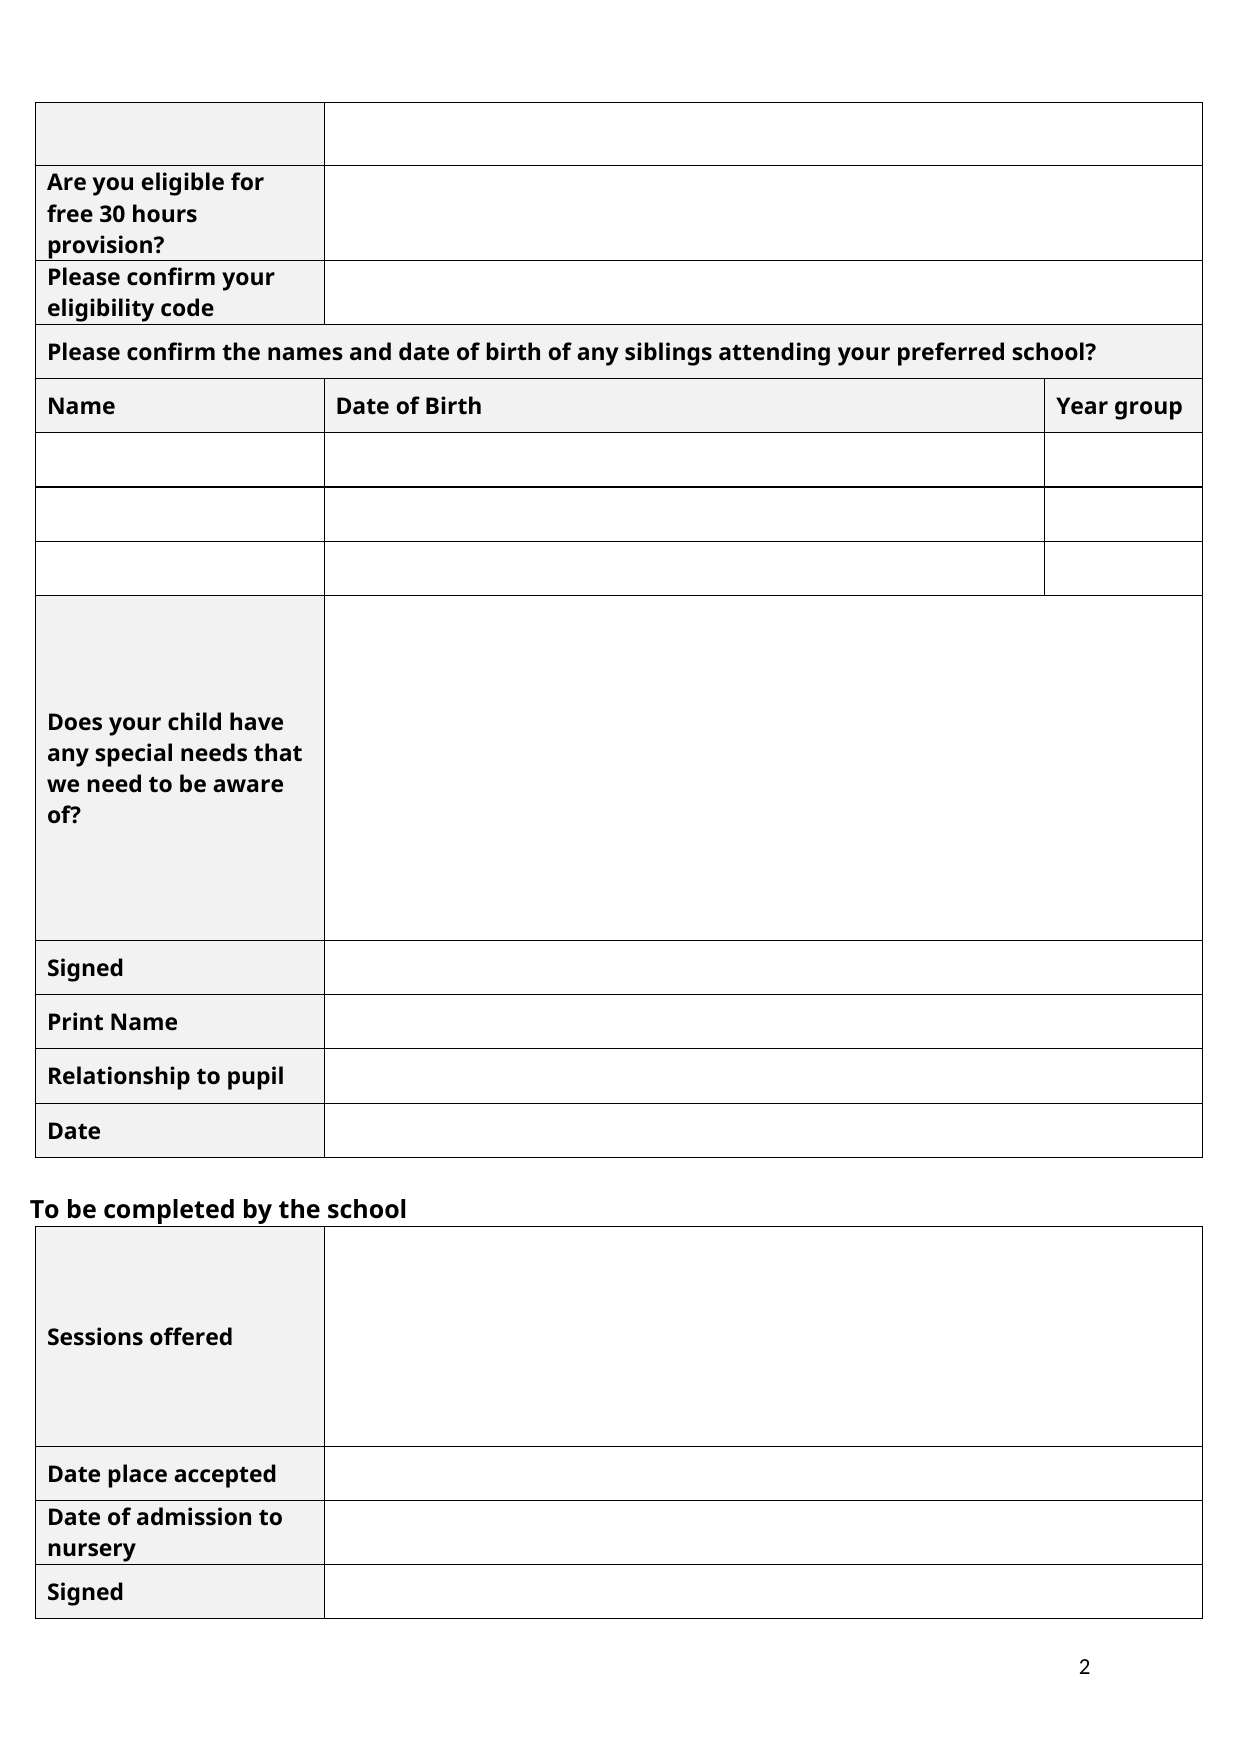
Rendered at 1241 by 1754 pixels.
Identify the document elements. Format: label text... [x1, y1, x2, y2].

table_cell [325, 596, 1202, 940]
table_cell [325, 103, 1202, 165]
table_header Sessions offered [36, 1227, 324, 1446]
table_cell [36, 488, 324, 541]
table_cell [325, 995, 1202, 1048]
table_cell Please confirm the names and date of birth of any siblings attending your preferred school? [36, 325, 1202, 378]
table_cell Signed [36, 941, 324, 994]
table_cell [325, 1565, 1202, 1618]
table_cell [1045, 433, 1202, 486]
table_cell Print Name [36, 995, 324, 1048]
table_cell [325, 488, 1044, 541]
table_cell Name [36, 379, 324, 432]
table_cell Does your child have any special needs that we need to be aware of? [36, 596, 324, 940]
table_cell Signed [36, 1565, 324, 1618]
table_cell [1045, 488, 1202, 541]
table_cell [36, 103, 324, 165]
table_cell [325, 1501, 1202, 1564]
table_cell [325, 433, 1044, 486]
table_cell [1045, 542, 1202, 595]
table_cell Relationship to pupil [36, 1049, 324, 1103]
table_cell [325, 542, 1044, 595]
table_cell [325, 261, 1202, 324]
table_cell [325, 1447, 1202, 1500]
table_cell Date place accepted [36, 1447, 324, 1500]
table_cell [36, 542, 324, 595]
table_cell [325, 941, 1202, 994]
table_cell [325, 1104, 1202, 1157]
table_cell [325, 1049, 1202, 1103]
table_header [325, 1227, 1202, 1446]
table_cell Date of admission to nursery [36, 1501, 324, 1564]
table_cell [36, 433, 324, 486]
table_cell Year group [1045, 379, 1202, 432]
table_cell Please confirm your eligibility code [36, 261, 324, 324]
table_cell Are you eligible for free 30 hours provision? [36, 166, 324, 260]
table_cell [325, 166, 1202, 260]
subtitle To be completed by the school [29, 1192, 1090, 1226]
table_cell Date [36, 1104, 324, 1157]
table_cell Date of Birth [325, 379, 1044, 432]
